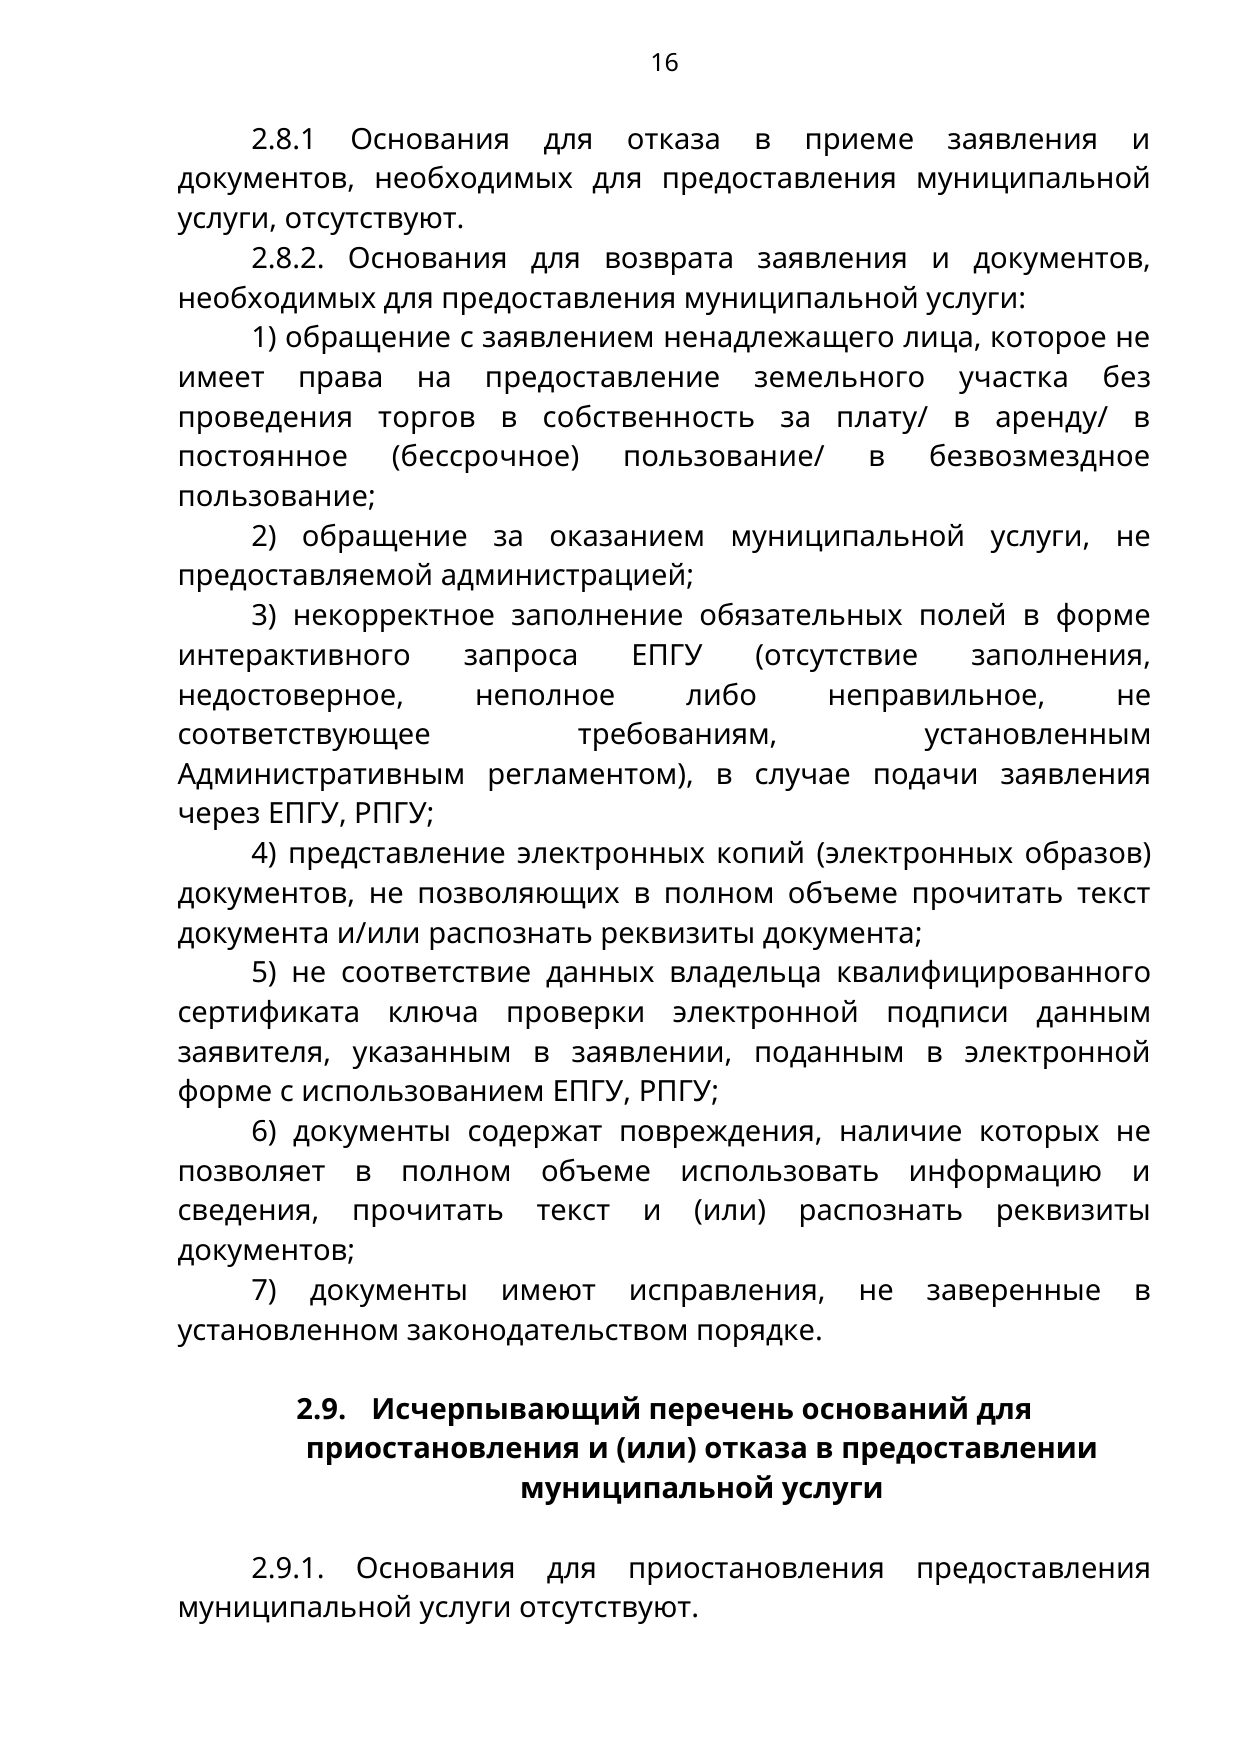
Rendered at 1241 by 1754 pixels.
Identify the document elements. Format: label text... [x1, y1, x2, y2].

text 5) не соответствие данных владельца квалифицированного сертификата ключа проверки электронной подписи данным заявителя, указанным в заявлении, поданным в электронной форме с использованием ЕПГУ, РПГУ; [177, 952, 1152, 1110]
text 3) некорректное заполнение обязательных полей в форме интерактивного запроса ЕПГУ (отсутствие заполнения, недостоверное, неполное либо неправильное, не соответствующее требованиям, установленным Административным регламентом), в случае подачи заявления через ЕПГУ, РПГУ; [177, 594, 1152, 832]
list 2.8.1 Основания для отказа в приеме заявления и документов, необходимых для предоставления муниципальной услуги, отсутствуют. [177, 118, 1152, 237]
text 1) обращение с заявлением ненадлежащего лица, которое не имеет права на предоставление земельного участка без проведения торгов в собственность за плату/ в аренду/ в постоянное (бессрочное) пользование/ в безвозмездное пользование; [177, 317, 1152, 515]
text 2.8.2. Основания для возврата заявления и документов, необходимых для предоставления муниципальной услуги: [177, 237, 1152, 317]
title Исчерпывающий перечень оснований для приостановления и (или) отказа в предоставлении муниципальной услуги [177, 1388, 1152, 1507]
text 2.9.1. Основания для приостановления предоставления муниципальной услуги отсутствуют. [177, 1547, 1152, 1626]
text 6) документы содержат повреждения, наличие которых не позволяет в полном объеме использовать информацию и сведения, прочитать текст и (или) распознать реквизиты документов; [177, 1110, 1152, 1269]
text 4) представление электронных копий (электронных образов) документов, не позволяющих в полном объеме прочитать текст документа и/или распознать реквизиты документа; [177, 832, 1152, 952]
text 2) обращение за оказанием муниципальной услуги, не предоставляемой администрацией; [177, 515, 1152, 594]
text 7) документы имеют исправления, не заверенные в установленном законодательством порядке. [177, 1269, 1152, 1348]
